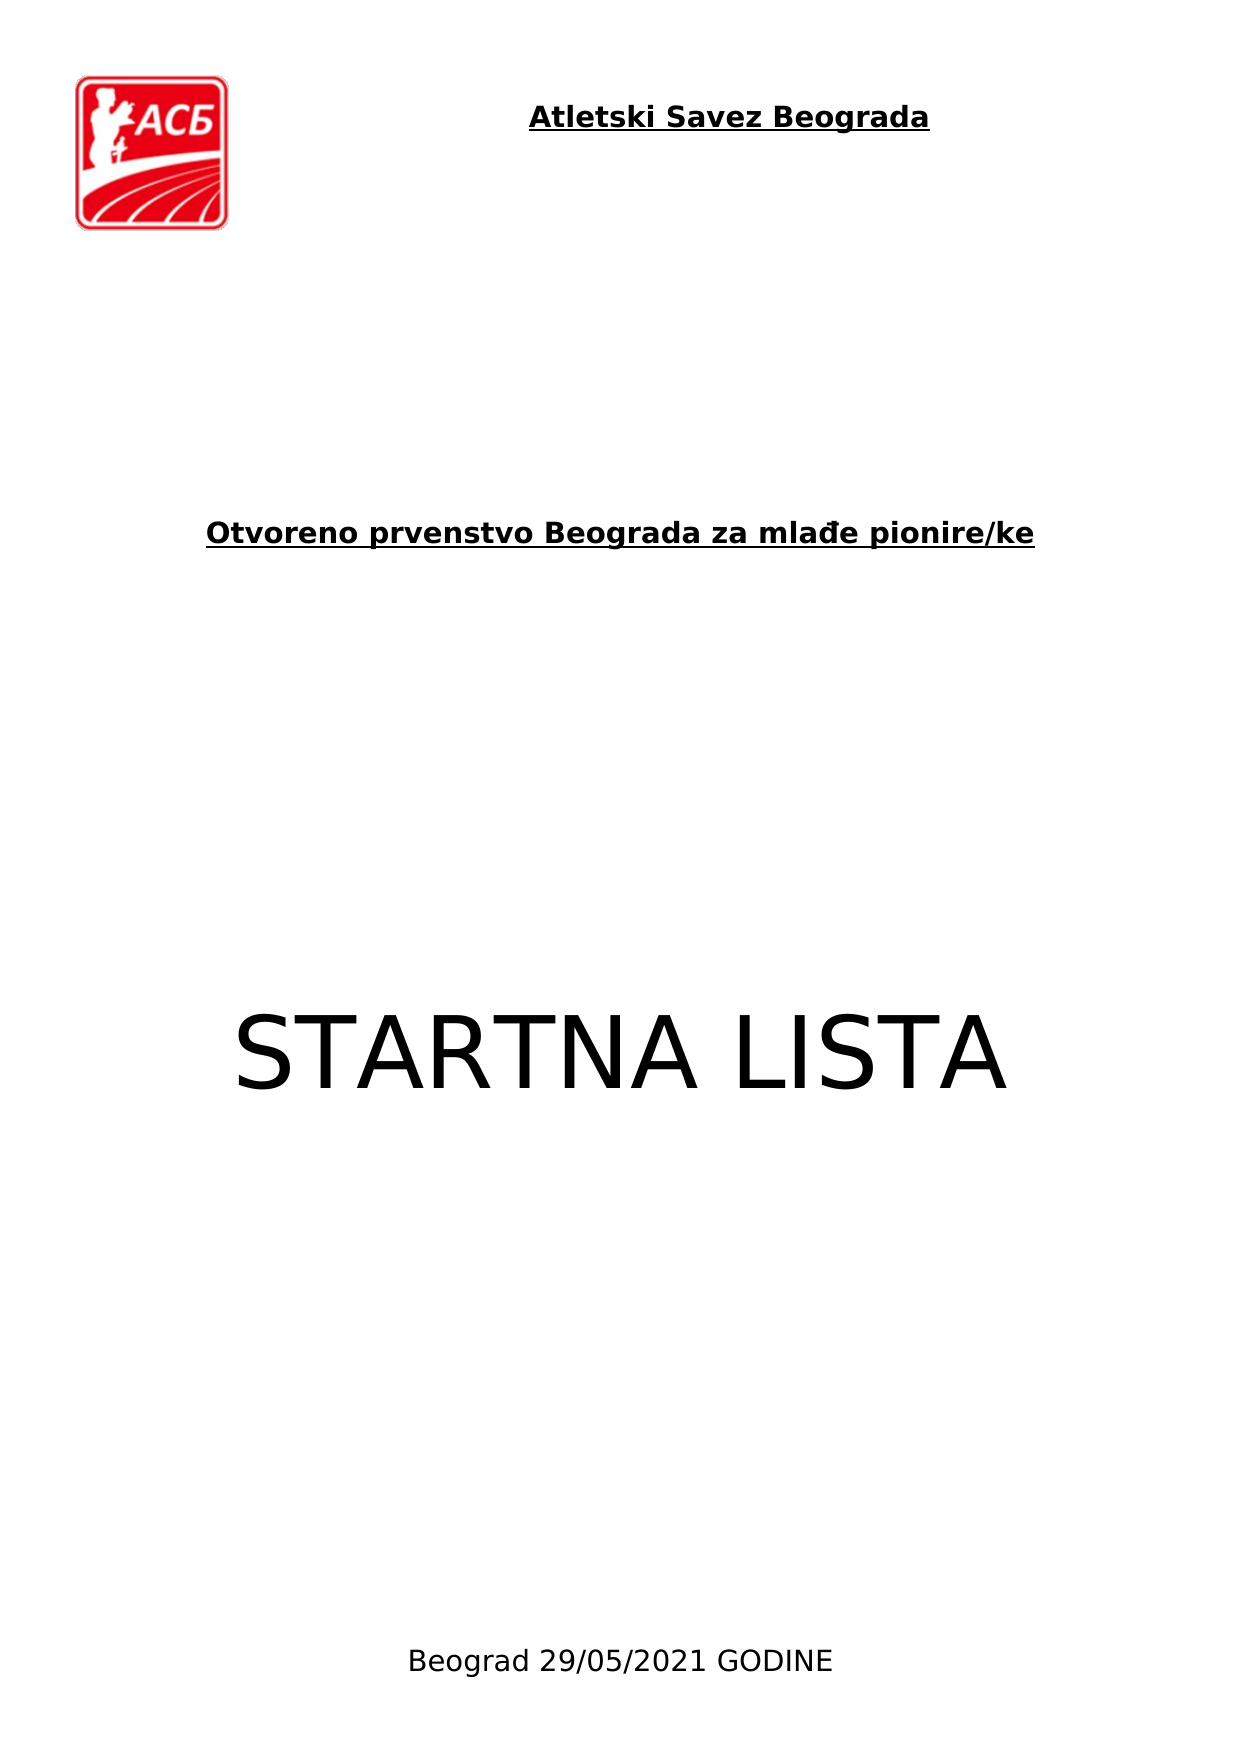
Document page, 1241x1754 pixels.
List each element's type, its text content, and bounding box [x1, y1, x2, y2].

text Beograd 29/05/2021 GODINE [203, 1644, 1037, 1678]
picture [75, 75, 230, 232]
text Otvoreno prvenstvo Beograda za mlađe pionire/ke [203, 517, 1037, 551]
title STARTNA LISTA [203, 995, 1037, 1112]
subtitle Atletski Savez Beograda [529, 100, 1178, 134]
